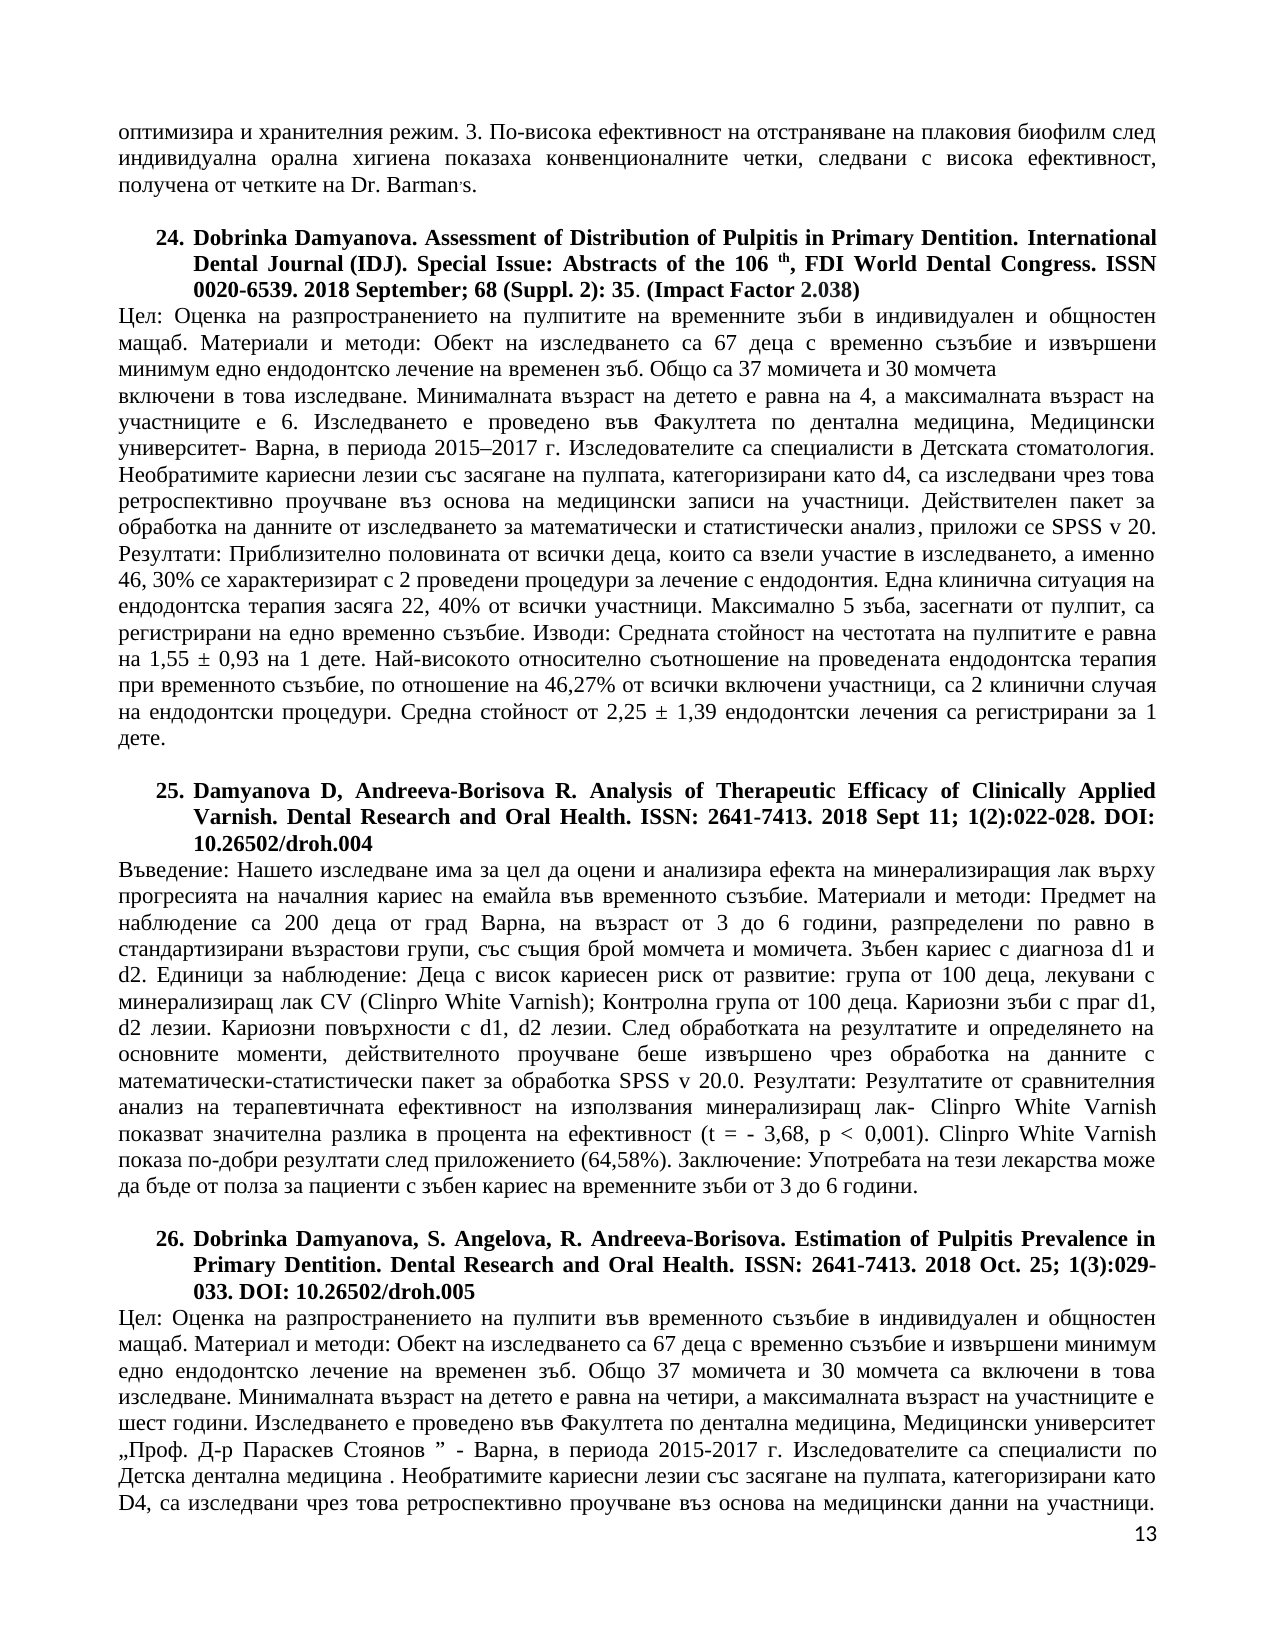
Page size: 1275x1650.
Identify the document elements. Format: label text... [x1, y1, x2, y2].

list Dobrinka Damyanova. Assessment of Distribution of Pulpitis in Primary Dentition. International Dental Journal (IDJ). Special Issue: Abstracts of the 106 th, FDI World Dental Congress. ISSN 0020-6539. 2018 September; 68 (Suppl. 2): 35. (Impact Factor 2.038) [156, 223, 1157, 303]
text Въведение: Нашето изследване има за цел да оцени и анализира ефекта на минерализиращия лак върху прогресията на началния кариес на емайла във временното съзъбие. Материали и методи: Предмет на наблюдение са 200 деца от град Варна, на възраст от 3 до 6 години, разпределени по равно в стандартизирани възрастови групи, със същия брой момчета и момичета. Зъбен кариес с диагноза d1 и d2. Единици за наблюдение: Деца с висок кариесен риск от развитие: група от 100 деца, лекувани с минерализиращ лак CV (Clinpro White Varnish); Контролна група от 100 деца. Кариозни зъби с праг d1, d2 лезии. Кариозни повърхности с d1, d2 лезии. След обработката на резултатите и определянето на основните моменти, действителното проучване беше извършено чрез обработка на данните с математически-статистически пакет за обработка SPSS v 20.0. Резултати: Резултатите от сравнителния анализ на терапевтичната ефективност на използвания минерализиращ лак- Clinpro White Varnish показват значителна разлика в процента на ефективност (t = - 3,68, p < 0,001). Clinpro White Varnish показа по-добри резултати след приложението (64,58%). Заключение: Употребата на тези лекарства може да бъде от полза за пациенти с зъбен кариес на временните зъби от 3 до 6 години. [118, 856, 1157, 1199]
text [118, 118, 1157, 197]
list Damyanova D, Andreeva-Borisova R. Analysis of Therapeutic Efficacy of Clinically Applied Varnish. Dental Research and Oral Health. ISSN: 2641-7413. 2018 Sept 11; 1(2):022-028. DOI: 10.26502/droh.004 [156, 777, 1157, 856]
text включени в това изследване. Минималната възраст на детето е равна на 4, а максималната възраст на участниците е 6. Изследването е проведено във Факултета по дентална медицина, Медицински университет- Варна, в периода 2015–2017 г. Изследователите са специалисти в Детската стоматология. Необратимите кариесни лезии със засягане на пулпата, категоризирани като d4, са изследвани чрез това ретроспективно проучване въз основа на медицински записи на участници. Действителен пакет за обработка на данните от изследването за математически и статистически анализ, приложи се SPSS v 20. Резултати: Приблизително половината от всички деца, които са взели участие в изследването, а именно 46, 30% се характеризират с 2 проведени процедури за лечение с ендодонтия. Една клинична ситуация на ендодонтска терапия засяга 22, 40% от всички участници. Максимално 5 зъба, засегнати от пулпит, са регистрирани на едно временно съзъбие. Изводи: Средната стойност на честотата на пулпитите е равна на 1,55 ± 0,93 на 1 дете. Най-високото относително съотношение на проведената ендодонтска терапия при временното съзъбие, по отношение на 46,27% от всички включени участници, са 2 клинични случая на ендодонтски процедури. Средна стойност от 2,25 ± 1,39 ендодонтски лечения са регистрирани за 1 дете. [118, 382, 1157, 751]
list Dobrinka Damyanova, S. Angelova, R. Andreeva-Borisova. Estimation of Pulpitis Prevalence in Primary Dentition. Dental Research and Oral Health. ISSN: 2641-7413. 2018 Oct. 25; 1(3):029-033. DOI: 10.26502/droh.005 [156, 1225, 1157, 1304]
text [118, 1304, 1157, 1515]
text Цел: Оценка на разпространението на пулпитите на временните зъби в индивидуален и общностен мащаб. Материали и методи: Обект на изследването са 67 деца с временно съзъбие и извършени минимум едно ендодонтско лечение на временен зъб. Общо са 37 момичета и 30 момчета [118, 303, 1157, 382]
